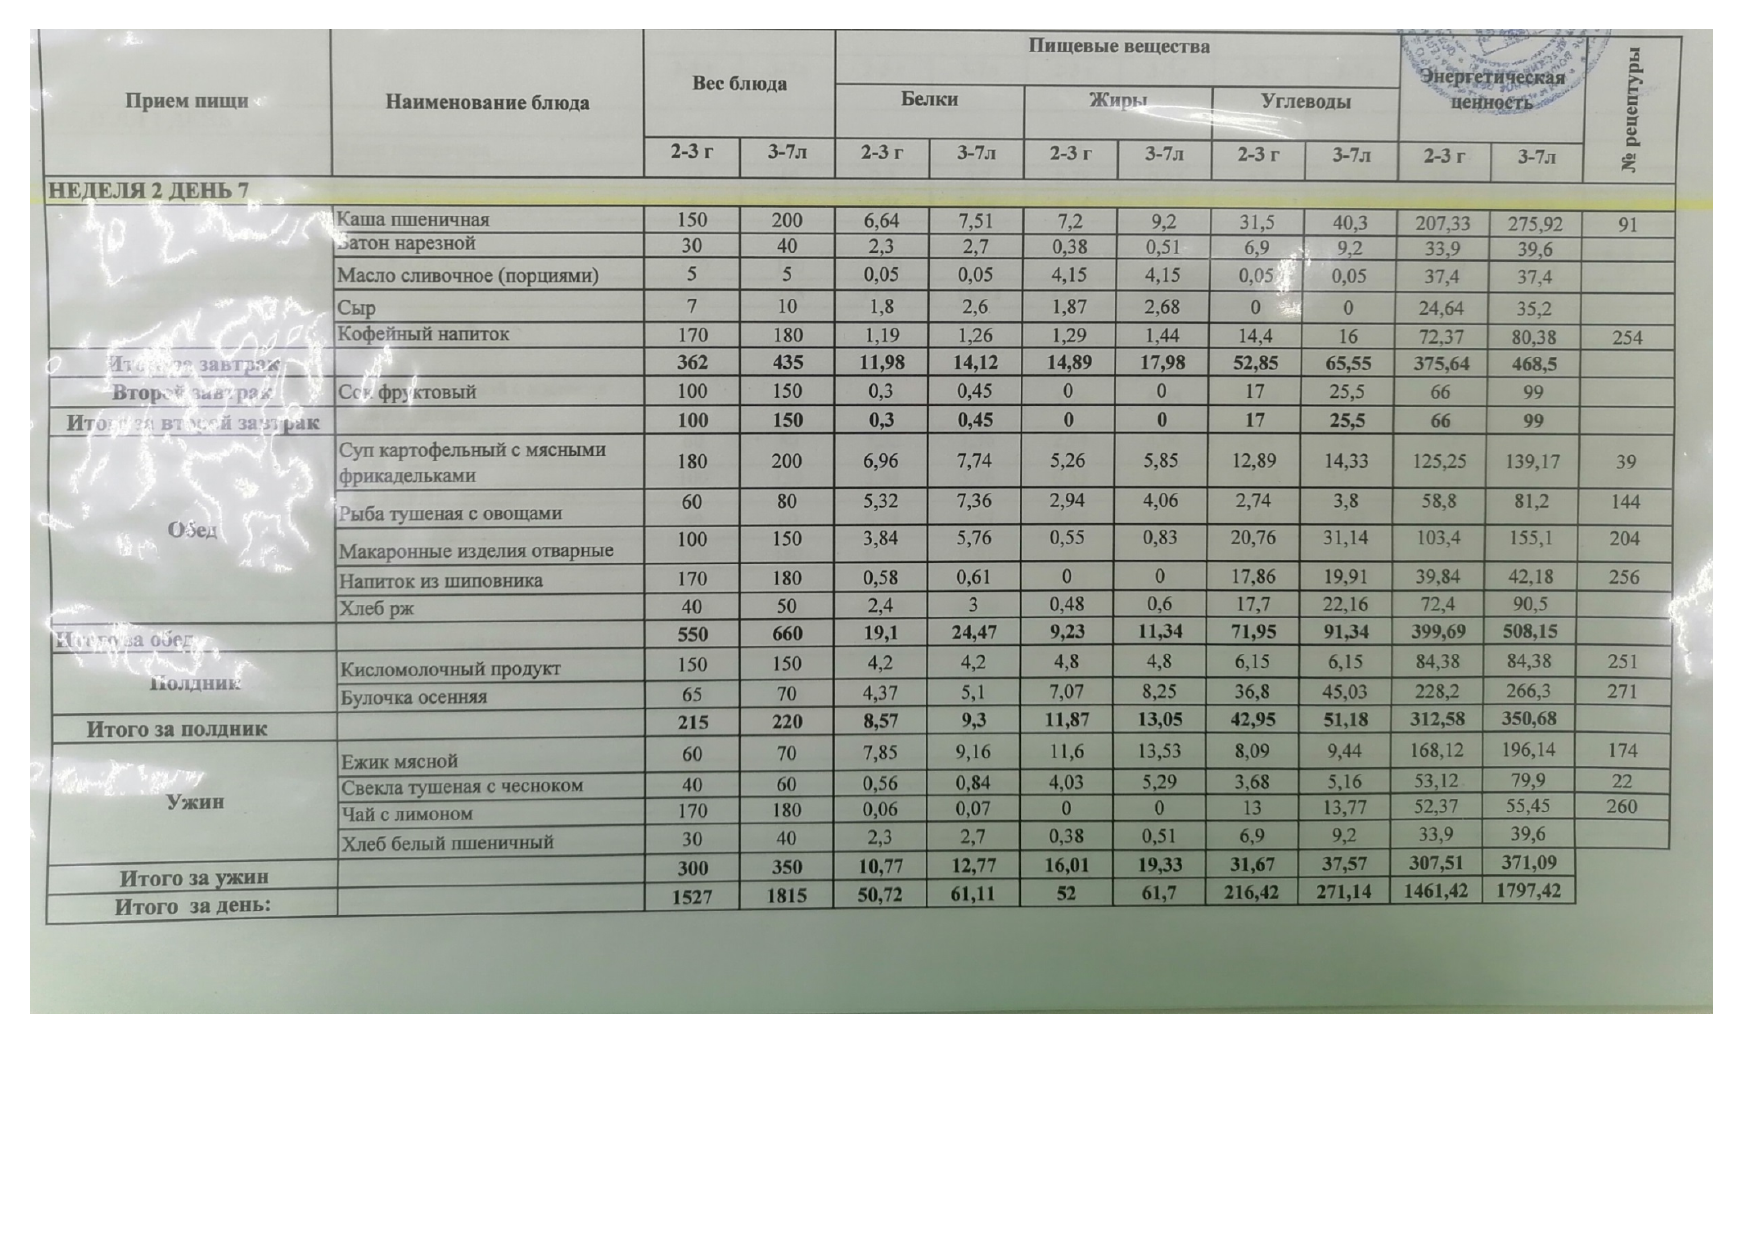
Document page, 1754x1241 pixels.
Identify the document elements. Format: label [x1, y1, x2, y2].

picture [31, 29, 1711, 1014]
